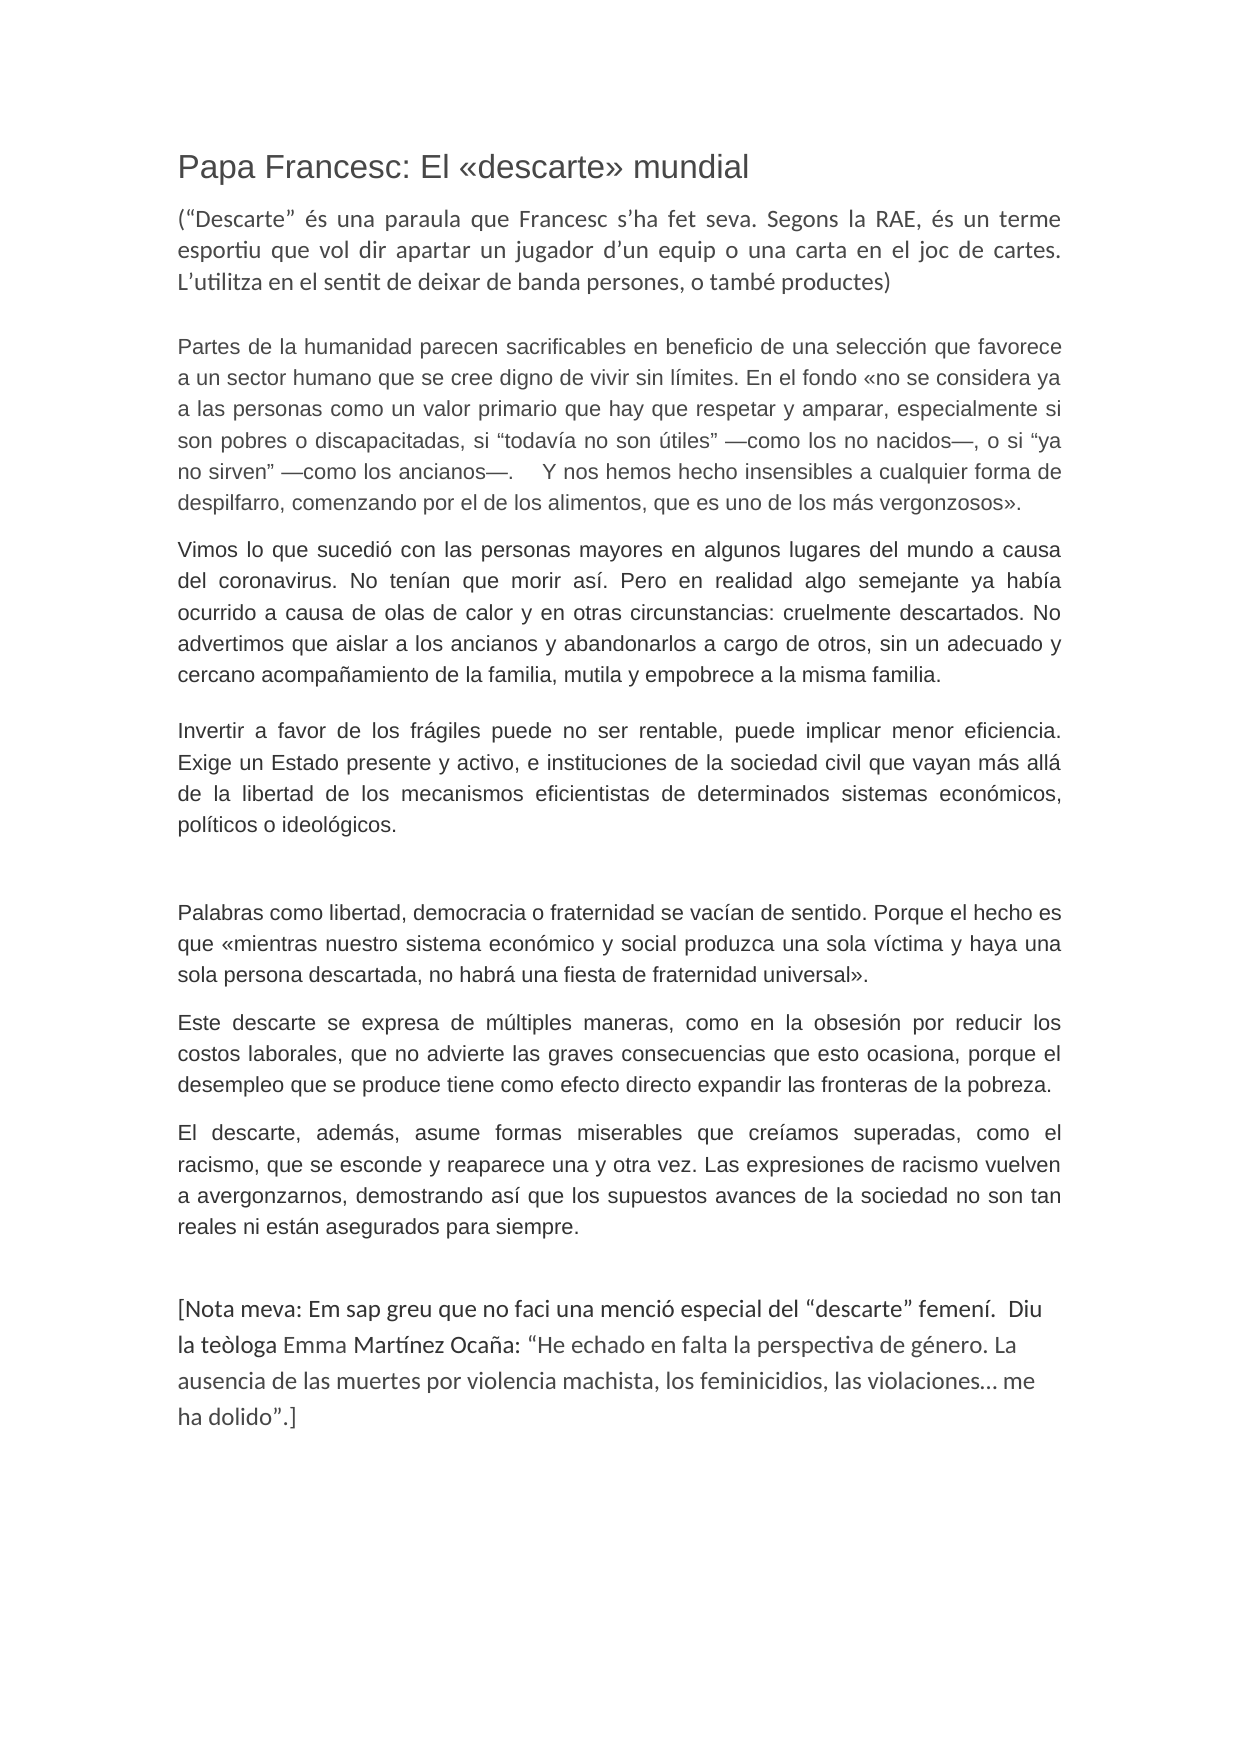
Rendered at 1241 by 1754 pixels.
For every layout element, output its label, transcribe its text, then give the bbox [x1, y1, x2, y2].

text (“Descarte” és una paraula que Francesc s’ha fet seva. Segons la RAE, és un terme esportiu que vol dir apartar un jugador d’un equip o una carta en el joc de cartes. L’utilitza en el sentit de deixar de banda persones, o també productes) [177, 203, 1063, 296]
text Partes de la humanidad parecen sacrificables en beneficio de una selección que favorece a un sector humano que se cree digno de vivir sin límites. En el fondo «no se considera ya a las personas como un valor primario que hay que respetar y amparar, especialmente si son pobres o discapacitadas, si “todavía no son útiles” —como los no nacidos—, o si “ya no sirven” —como los ancianos—. Y nos hemos hecho insensibles a cualquier forma de despilfarro, comenzando por el de los alimentos, que es uno de los más vergonzosos». [177, 328, 1063, 515]
text Invertir a favor de los frágiles puede no ser rentable, puede implicar menor eficiencia. Exige un Estado presente y activo, e instituciones de la sociedad civil que vayan más allá de la libertad de los mecanismos eficientistas de determinados sistemas económicos, políticos o ideológicos. [177, 712, 1063, 837]
text Papa Francesc: El «descarte» mundial [177, 148, 1063, 186]
text Este descarte se expresa de múltiples maneras, como en la obsesión por reducir los costos laborales, que no advierte las graves consecuencias que esto ocasiona, porque el desempleo que se produce tiene como efecto directo expandir las fronteras de la pobreza. [177, 1004, 1063, 1097]
subtitle [Nota meva: Em sap greu que no faci una menció especial del “descarte” femení. Diu la teòloga Emma Martínez Ocaña: “He echado en falta la perspectiva de género. La ausencia de las muertes por violencia machista, los feminicidios, las violaciones… me ha dolido”.] [177, 1288, 1063, 1431]
text Palabras como libertad, democracia o fraternidad se vacían de sentido. Porque el hecho es que «mientras nuestro sistema económico y social produzca una sola víctima y haya una sola persona descartada, no habrá una fiesta de fraternidad universal». [177, 862, 1063, 987]
text El descarte, además, asume formas miserables que creíamos superadas, como el racismo, que se esconde y reaparece una y otra vez. Las expresiones de racismo vuelven a avergonzarnos, demostrando así que los supuestos avances de la sociedad no son tan reales ni están asegurados para siempre. [177, 1114, 1063, 1239]
text Vimos lo que sucedió con las personas mayores en algunos lugares del mundo a causa del coronavirus. No tenían que morir así. Pero en realidad algo semejante ya había ocurrido a causa de olas de calor y en otras circunstancias: cruelmente descartados. No advertimos que aislar a los ancianos y abandonarlos a cargo de otros, sin un adecuado y cercano acompañamiento de la familia, mutila y empobrece a la misma familia. [177, 531, 1063, 687]
